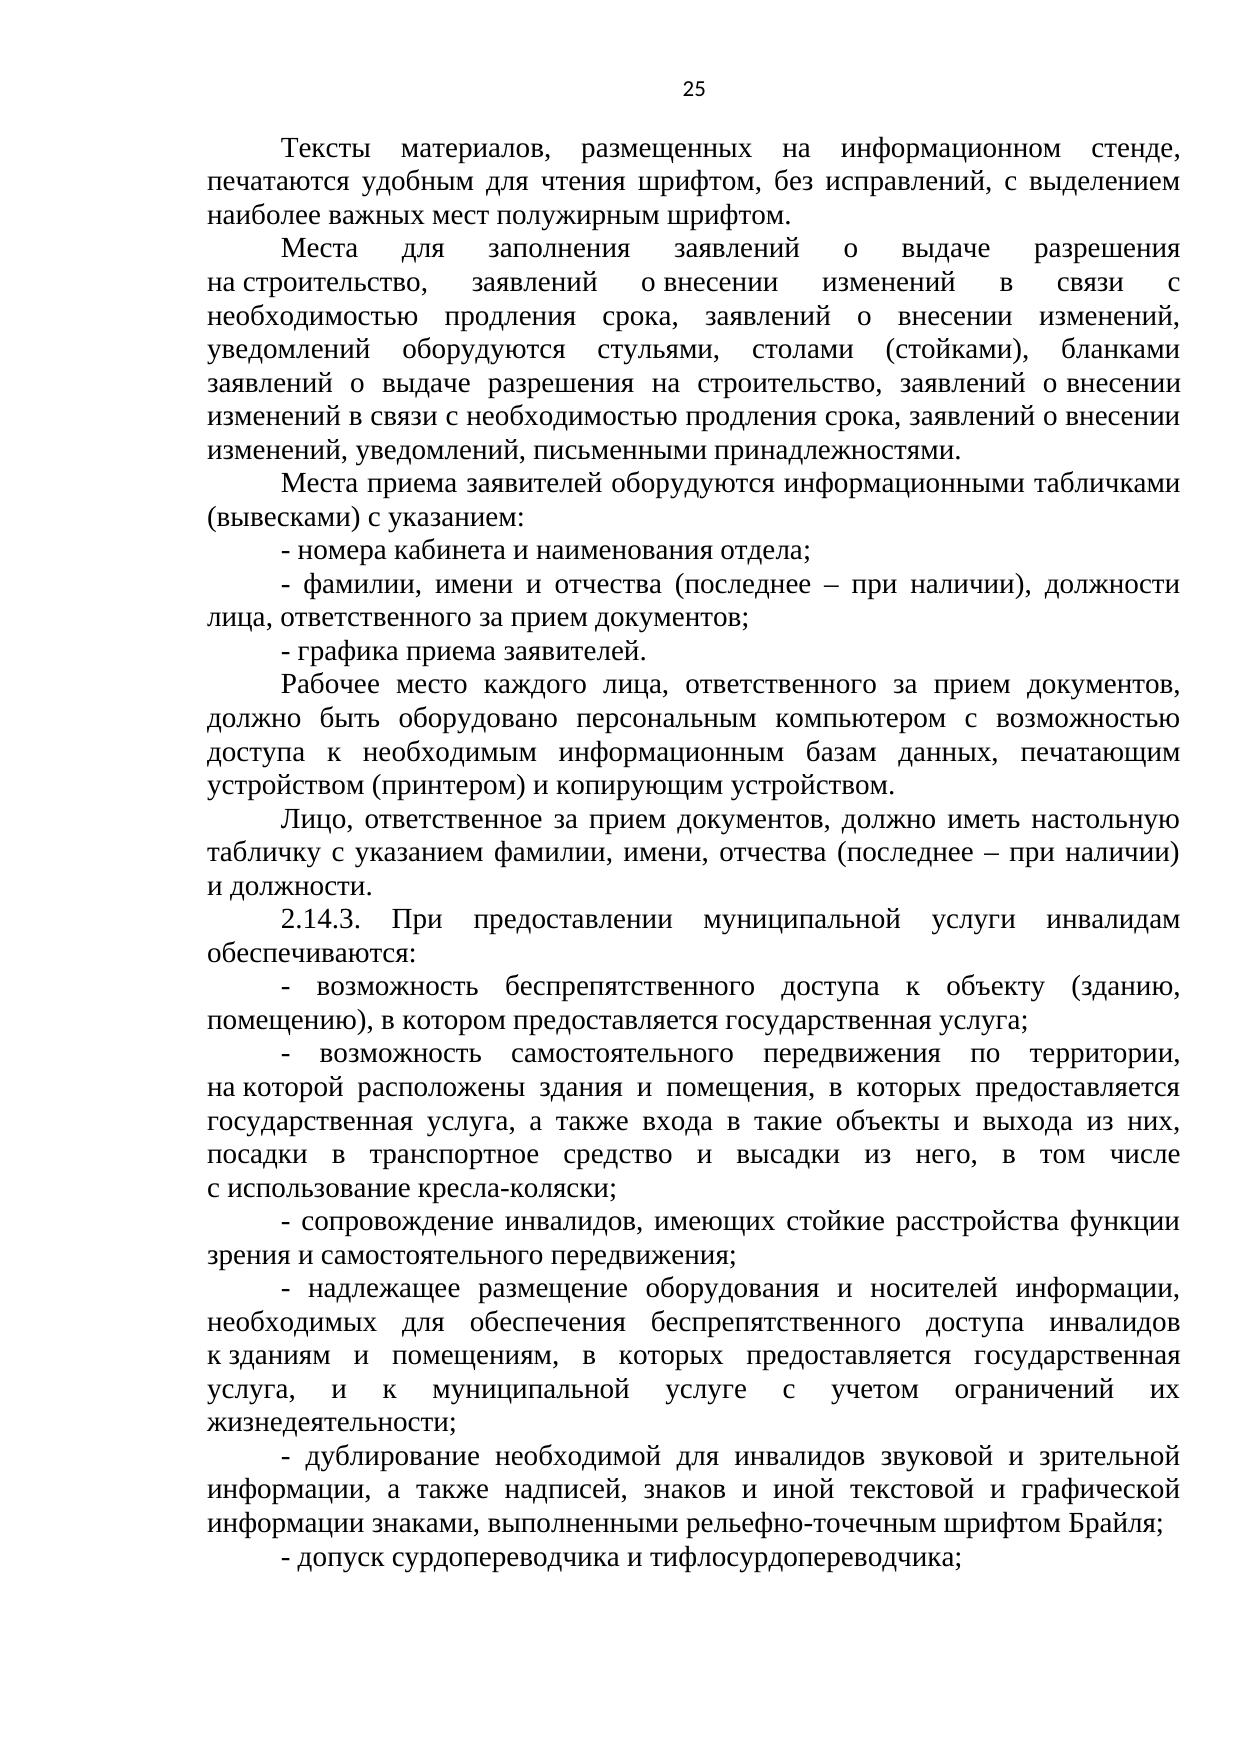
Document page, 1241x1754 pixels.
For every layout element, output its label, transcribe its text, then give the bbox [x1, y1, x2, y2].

text - возможность беспрепятственного доступа к объекту (зданию, помещению), в котором предоставляется государственная услуга; [207, 968, 1181, 1036]
text - графика приема заявителей. [207, 633, 1181, 667]
text Места приема заявителей оборудуются информационными табличками (вывесками) с указанием: [207, 465, 1181, 532]
text 2.14.3. При предоставлении муниципальной услуги инвалидам обеспечиваются: [207, 901, 1181, 968]
text Рабочее место каждого лица, ответственного за прием документов, должно быть оборудовано персональным компьютером с возможностью доступа к необходимым информационным базам данных, печатающим устройством (принтером) и копирующим устройством. [207, 667, 1181, 801]
text - надлежащее размещение оборудования и носителей информации, необходимых для обеспечения беспрепятственного доступа инвалидов к зданиям и помещениям, в которых предоставляется государственная услуга, и к муниципальной услуге с учетом ограничений их жизнедеятельности; [207, 1270, 1181, 1438]
text - номера кабинета и наименования отдела; [207, 532, 1181, 566]
text - фамилии, имени и отчества (последнее – при наличии), должности лица, ответственного за прием документов; [207, 566, 1181, 633]
text - допуск сурдопереводчика и тифлосурдопереводчика; [207, 1539, 1181, 1572]
text Места для заполнения заявлений о выдаче разрешения на строительство, заявлений о внесении изменений в связи с необходимостью продления срока, заявлений о внесении изменений, уведомлений оборудуются стульями, столами (стойками), бланками заявлений о выдаче разрешения на строительство, заявлений о внесении изменений в связи с необходимостью продления срока, заявлений о внесении изменений, уведомлений, письменными принадлежностями. [207, 231, 1181, 465]
text Тексты материалов, размещенных на информационном стенде, печатаются удобным для чтения шрифтом, без исправлений, с выделением наиболее важных мест полужирным шрифтом. [207, 130, 1181, 231]
text - возможность самостоятельного передвижения по территории, на которой расположены здания и помещения, в которых предоставляется государственная услуга, а также входа в такие объекты и выхода из них, посадки в транспортное средство и высадки из него, в том числе с использование кресла-коляски; [207, 1036, 1181, 1203]
text - сопровождение инвалидов, имеющих стойкие расстройства функции зрения и самостоятельного передвижения; [207, 1203, 1181, 1270]
text - дублирование необходимой для инвалидов звуковой и зрительной информации, а также надписей, знаков и иной текстовой и графической информации знаками, выполненными рельефно-точечным шрифтом Брайля; [207, 1438, 1181, 1539]
text Лицо, ответственное за прием документов, должно иметь настольную табличку с указанием фамилии, имени, отчества (последнее – при наличии) и должности. [207, 801, 1181, 901]
